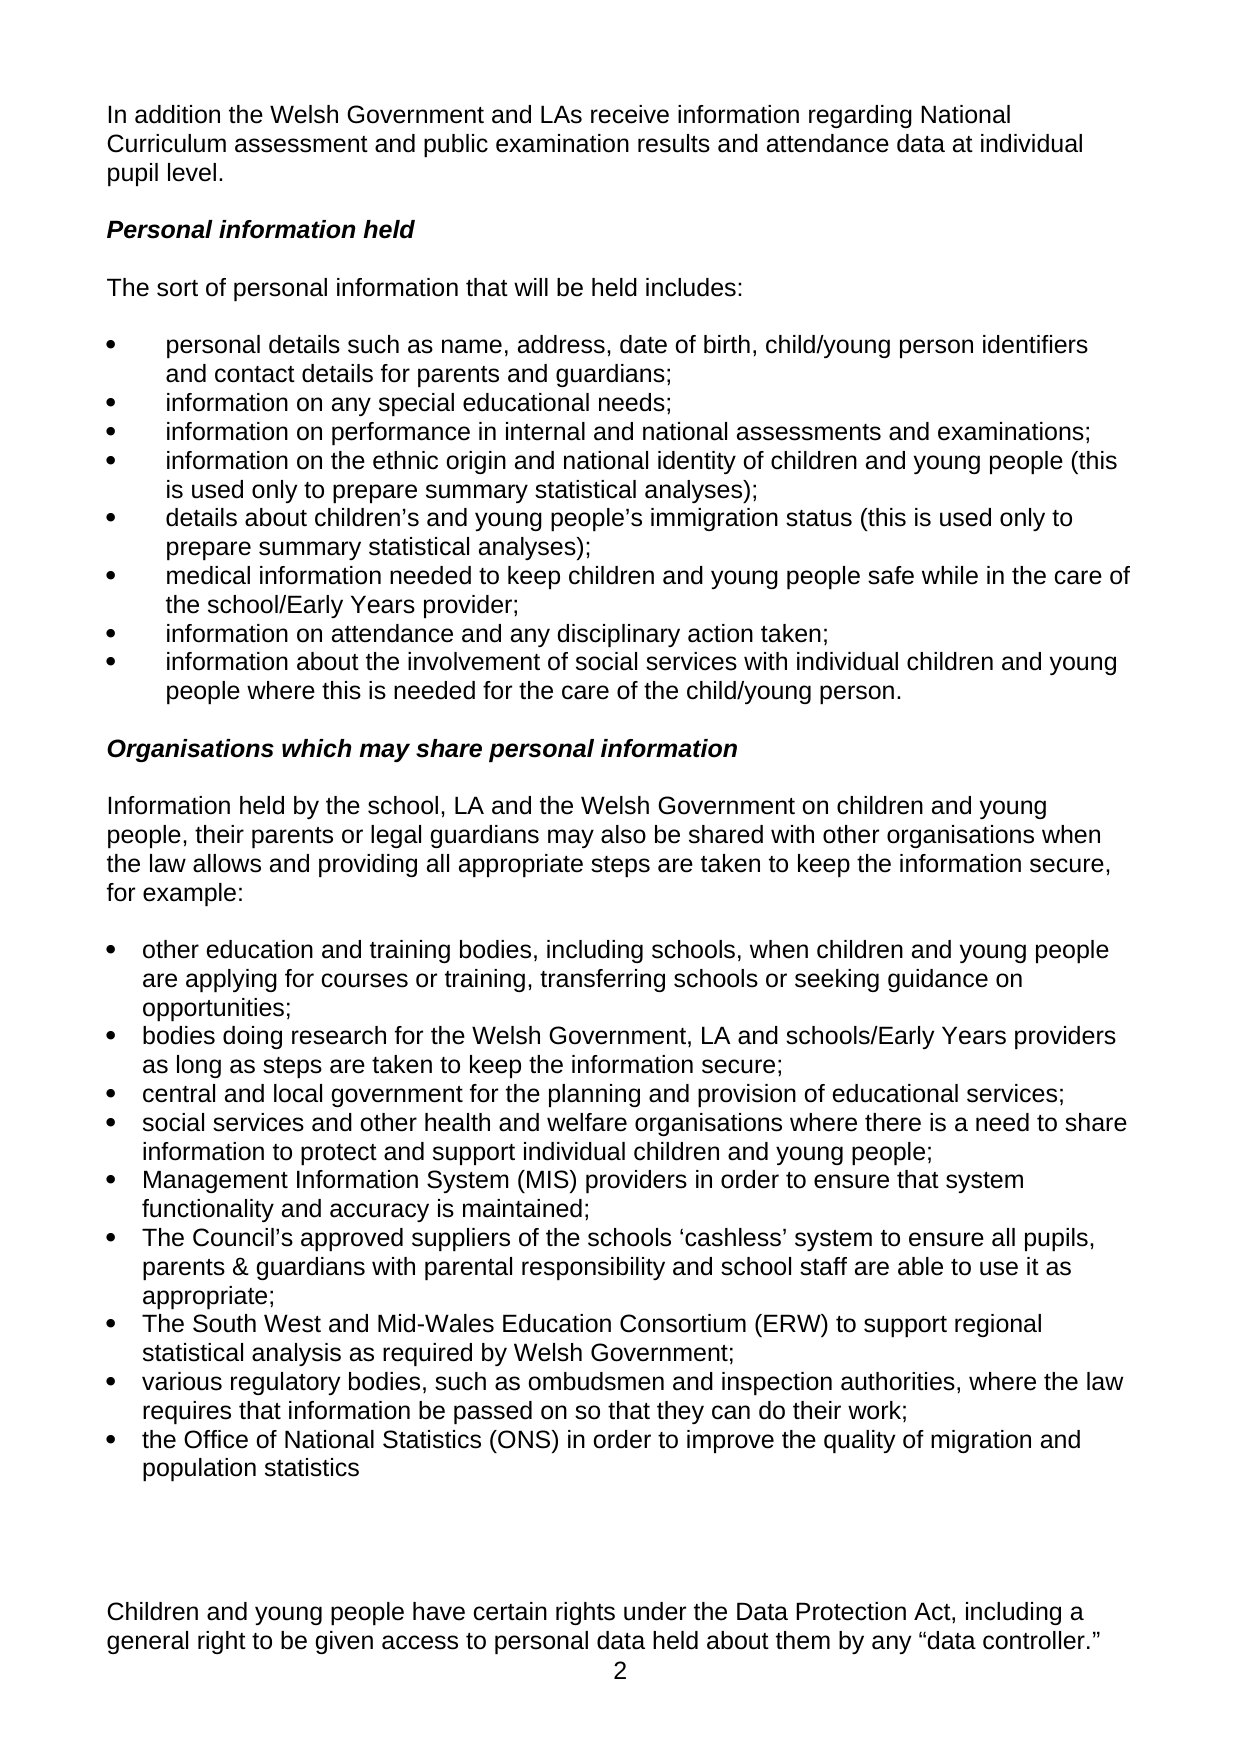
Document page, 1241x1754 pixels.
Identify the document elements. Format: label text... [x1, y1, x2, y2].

subtitle Personal information held [106, 215, 1134, 244]
list bodies doing research for the Welsh Government, LA and schools/Early Years providers as long as steps are taken to keep the information secure; [106, 1021, 1134, 1079]
text In addition the Welsh Government and LAs receive information regarding National Curriculum assessment and public examination results and attendance data at individual pupil level. [106, 100, 1134, 187]
list information about the involvement of social services with individual children and young people where this is needed for the care of the child/young person. [106, 647, 1134, 705]
list The South West and Mid-Wales Education Consortium (ERW) to support regional statistical analysis as required by Welsh Government; [106, 1309, 1134, 1367]
list information on performance in internal and national assessments and examinations; [106, 417, 1134, 446]
text The sort of personal information that will be held includes: [106, 273, 1134, 302]
list Management Information System (MIS) providers in order to ensure that system functionality and accuracy is maintained; [106, 1165, 1134, 1223]
subtitle Organisations which may share personal information [106, 734, 1134, 762]
list central and local government for the planning and provision of educational services; [106, 1079, 1134, 1108]
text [106, 1597, 1134, 1655]
list social services and other health and welfare organisations where there is a need to share information to protect and support individual children and young people; [106, 1108, 1134, 1165]
list information on any special educational needs; [106, 388, 1134, 417]
list The Council’s approved suppliers of the schools ‘cashless’ system to ensure all pupils, parents & guardians with parental responsibility and school staff are able to use it as appropriate; [106, 1223, 1134, 1309]
list personal details such as name, address, date of birth, child/young person identifiers and contact details for parents and guardians; [106, 330, 1134, 388]
list medical information needed to keep children and young people safe while in the care of the school/Early Years provider; [106, 561, 1134, 618]
list details about children’s and young people’s immigration status (this is used only to prepare summary statistical analyses); [106, 503, 1134, 561]
list information on the ethnic origin and national identity of children and young people (this is used only to prepare summary statistical analyses); [106, 446, 1134, 503]
list information on attendance and any disciplinary action taken; [106, 618, 1134, 647]
list various regulatory bodies, such as ombudsmen and inspection authorities, where the law requires that information be passed on so that they can do their work; [106, 1367, 1134, 1424]
list other education and training bodies, including schools, when children and young people are applying for courses or training, transferring schools or seeking guidance on opportunities; [106, 935, 1134, 1021]
list the Office of National Statistics (ONS) in order to improve the quality of migration and population statistics [106, 1424, 1134, 1482]
text Information held by the school, LA and the Welsh Government on children and young people, their parents or legal guardians may also be shared with other organisations when the law allows and providing all appropriate steps are taken to keep the information secure, for example: [106, 791, 1134, 906]
